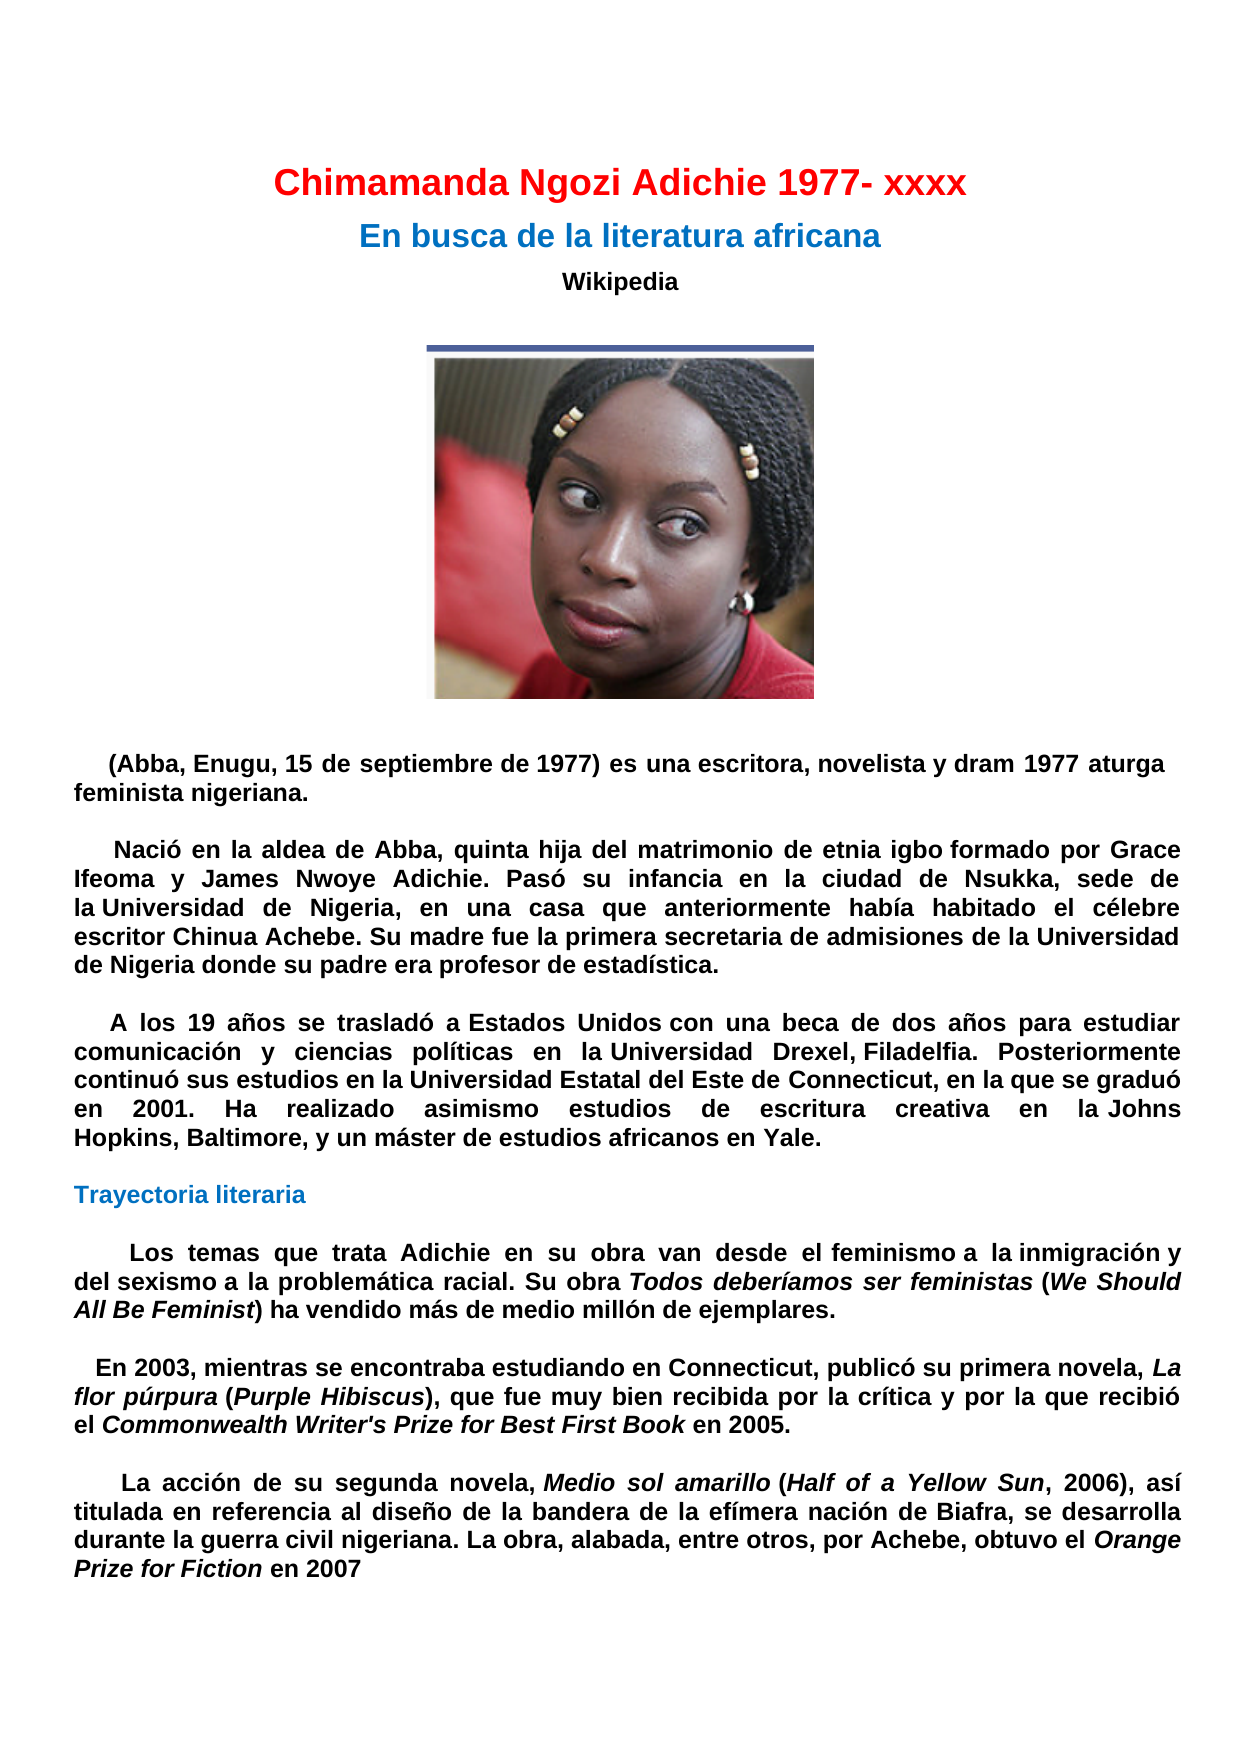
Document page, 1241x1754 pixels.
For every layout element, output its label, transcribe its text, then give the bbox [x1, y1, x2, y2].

picture [426, 345, 814, 699]
text A los 19 años se trasladó a Estados Unidos con una beca de dos años para estudiar comunicación y ciencias políticas en la Universidad Drexel, Filadelfia. Posteriormente continuó sus estudios en la Universidad Estatal del Este de Connecticut, en la que se graduó en 2001. Ha realizado asimismo estudios de escritura creativa en la Johns Hopkins, Baltimore, y un máster de estudios africanos en Yale. [74, 1008, 1181, 1151]
text Trayectoria literaria [74, 1180, 1181, 1209]
text (Abba, Enugu, 15 de septiembre de 1977) es una escritora, novelista y dram 1977 aturga feminista nigeriana. [74, 749, 1181, 806]
text Chimamanda Ngozi Adichie 1977- xxxx [177, 160, 1063, 203]
text La acción de su segunda novela, Medio sol amarillo (Half of a Yellow Sun, 2006), así titulada en referencia al diseño de la bandera de la efímera nación de Biafra, se desarrolla durante la guerra civil nigeriana. La obra, alabada, entre otros, por Achebe, obtuvo el Orange Prize for Fiction en 2007 [74, 1468, 1181, 1583]
text Wikipedia [177, 267, 1063, 295]
text En 2003, mientras se encontraba estudiando en Connecticut, publicó su primera novela, La flor púrpura (Purple Hibiscus), que fue muy bien recibida por la crítica y por la que recibió el Commonwealth Writer's Prize for Best First Book en 2005. [74, 1353, 1181, 1439]
text Los temas que trata Adichie en su obra van desde el feminismo a la inmigración y del sexismo a la problemática racial. Su obra Todos deberíamos ser feministas (We Should All Be Feminist) ha vendido más de medio millón de ejemplares. [74, 1238, 1181, 1324]
text Nació en la aldea de Abba, quinta hija del matrimonio de etnia igbo formado por Grace Ifeoma y James Nwoye Adichie. Pasó su infancia en la ciudad de Nsukka, sede de la Universidad de Nigeria, en una casa que anteriormente había habitado el célebre escritor Chinua Achebe. Su madre fue la primera secretaria de admisiones de la Universidad de Nigeria donde su padre era profesor de estadística. [74, 835, 1181, 979]
text En busca de la literatura africana [177, 216, 1063, 254]
